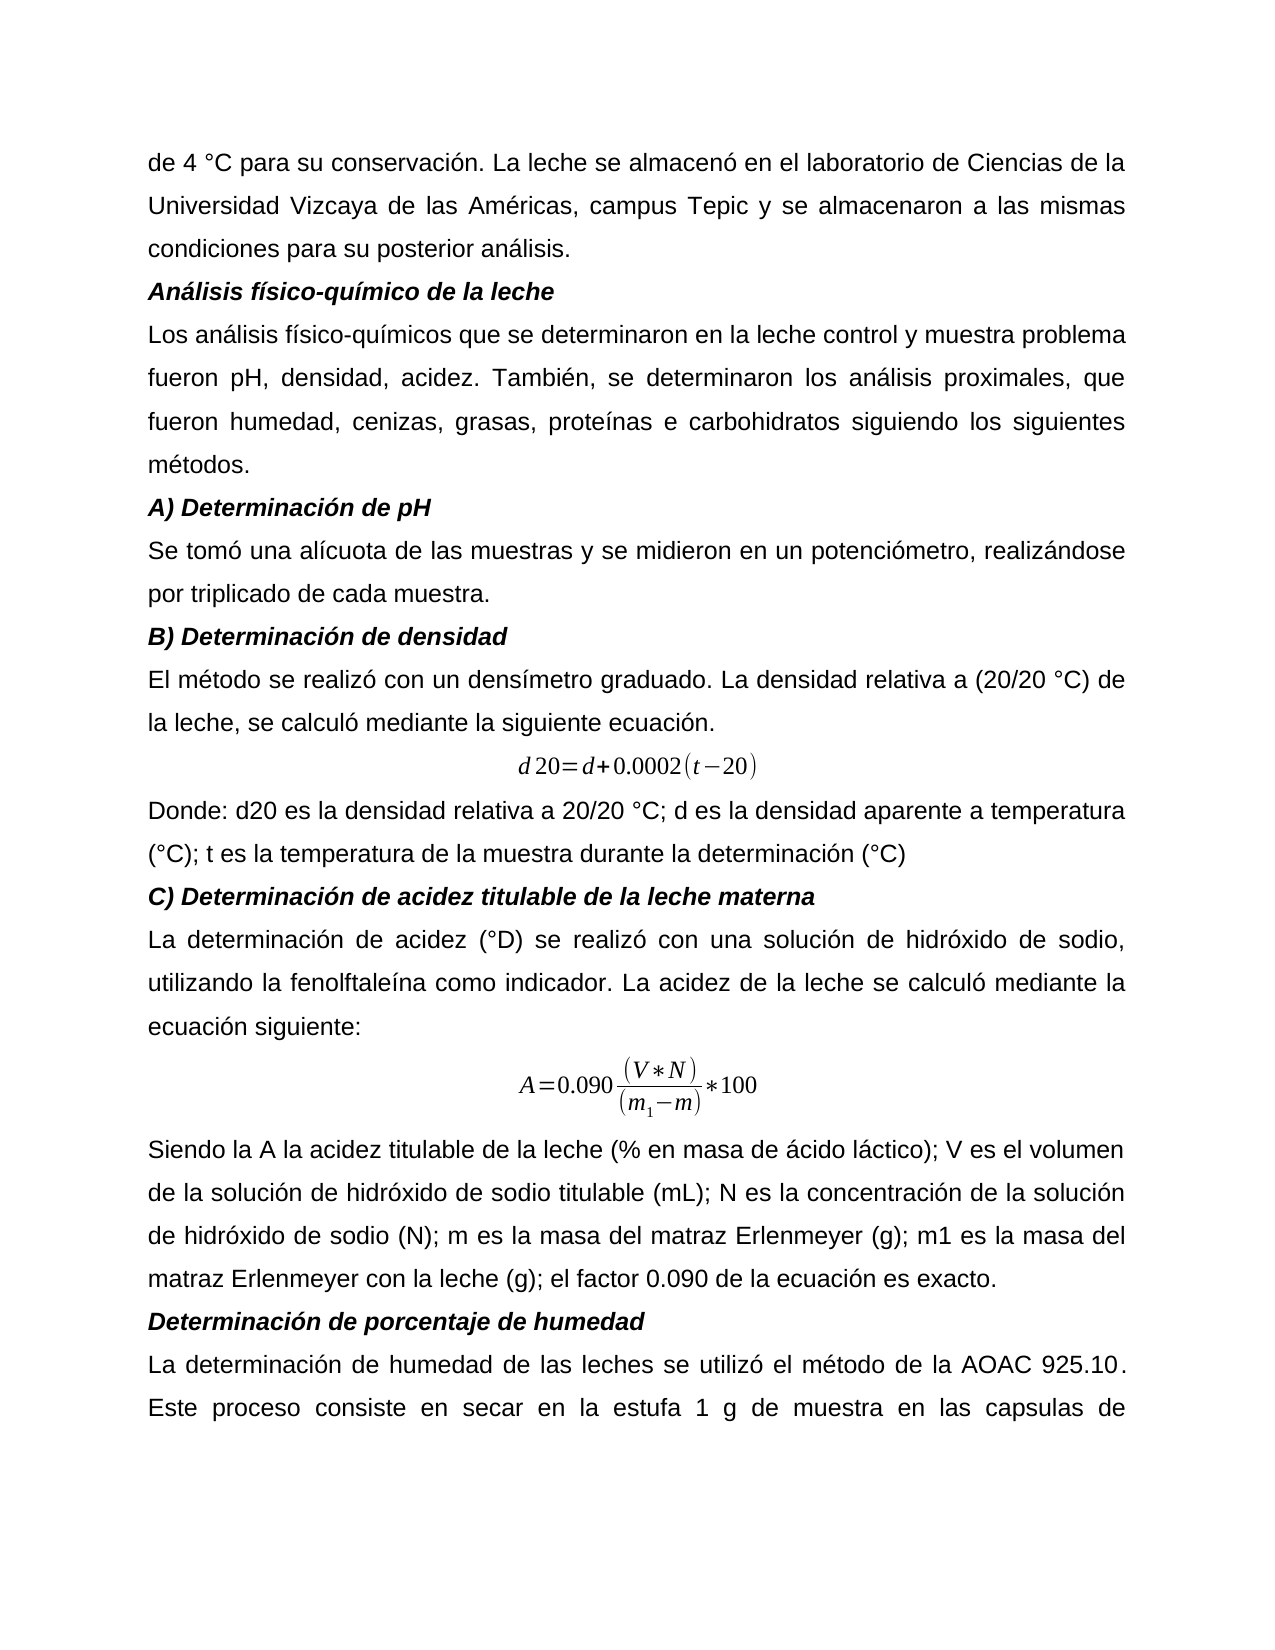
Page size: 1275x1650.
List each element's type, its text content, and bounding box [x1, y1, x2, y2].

text B) Determinación de densidad [148, 622, 1127, 651]
text Los análisis físico-químicos que se determinaron en la leche control y muestra problema fueron pH, densidad, acidez. También, se determinaron los análisis proximales, que fueron humedad, cenizas, grasas, proteínas e carbohidratos siguiendo los siguientes métodos. [148, 320, 1127, 478]
text Determinación de porcentaje de humedad [148, 1307, 1127, 1336]
text C) Determinación de acidez titulable de la leche materna [148, 882, 1127, 911]
text A) Determinación de pH [148, 493, 1127, 521]
text Siendo la A la acidez titulable de la leche (% en masa de ácido láctico); V es el volumen de la solución de hidróxido de sodio titulable (mL); N es la concentración de la solución de hidróxido de sodio (N); m es la masa del matraz Erlenmeyer (g); m1 es la masa del matraz Erlenmeyer con la leche (g); el factor 0.090 de la ecuación es exacto. [148, 1134, 1127, 1293]
text Análisis físico-químico de la leche [148, 277, 1127, 306]
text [148, 148, 1127, 263]
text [148, 1350, 1127, 1422]
text La determinación de acidez (°D) se realizó con una solución de hidróxido de sodio, utilizando la fenolftaleína como indicador. La acidez de la leche se calculó mediante la ecuación siguiente: [148, 925, 1127, 1040]
text Se tomó una alícuota de las muestras y se midieron en un potenciómetro, realizándose por triplicado de cada muestra. [148, 536, 1127, 608]
text Donde: d20 es la densidad relativa a 20/20 °C; d es la densidad aparente a temperatura (°C); t es la temperatura de la muestra durante la determinación (°C) [148, 796, 1127, 868]
text El método se realizó con un densímetro graduado. La densidad relativa a (20/20 °C) de la leche, se calculó mediante la siguiente ecuación. [148, 665, 1127, 737]
